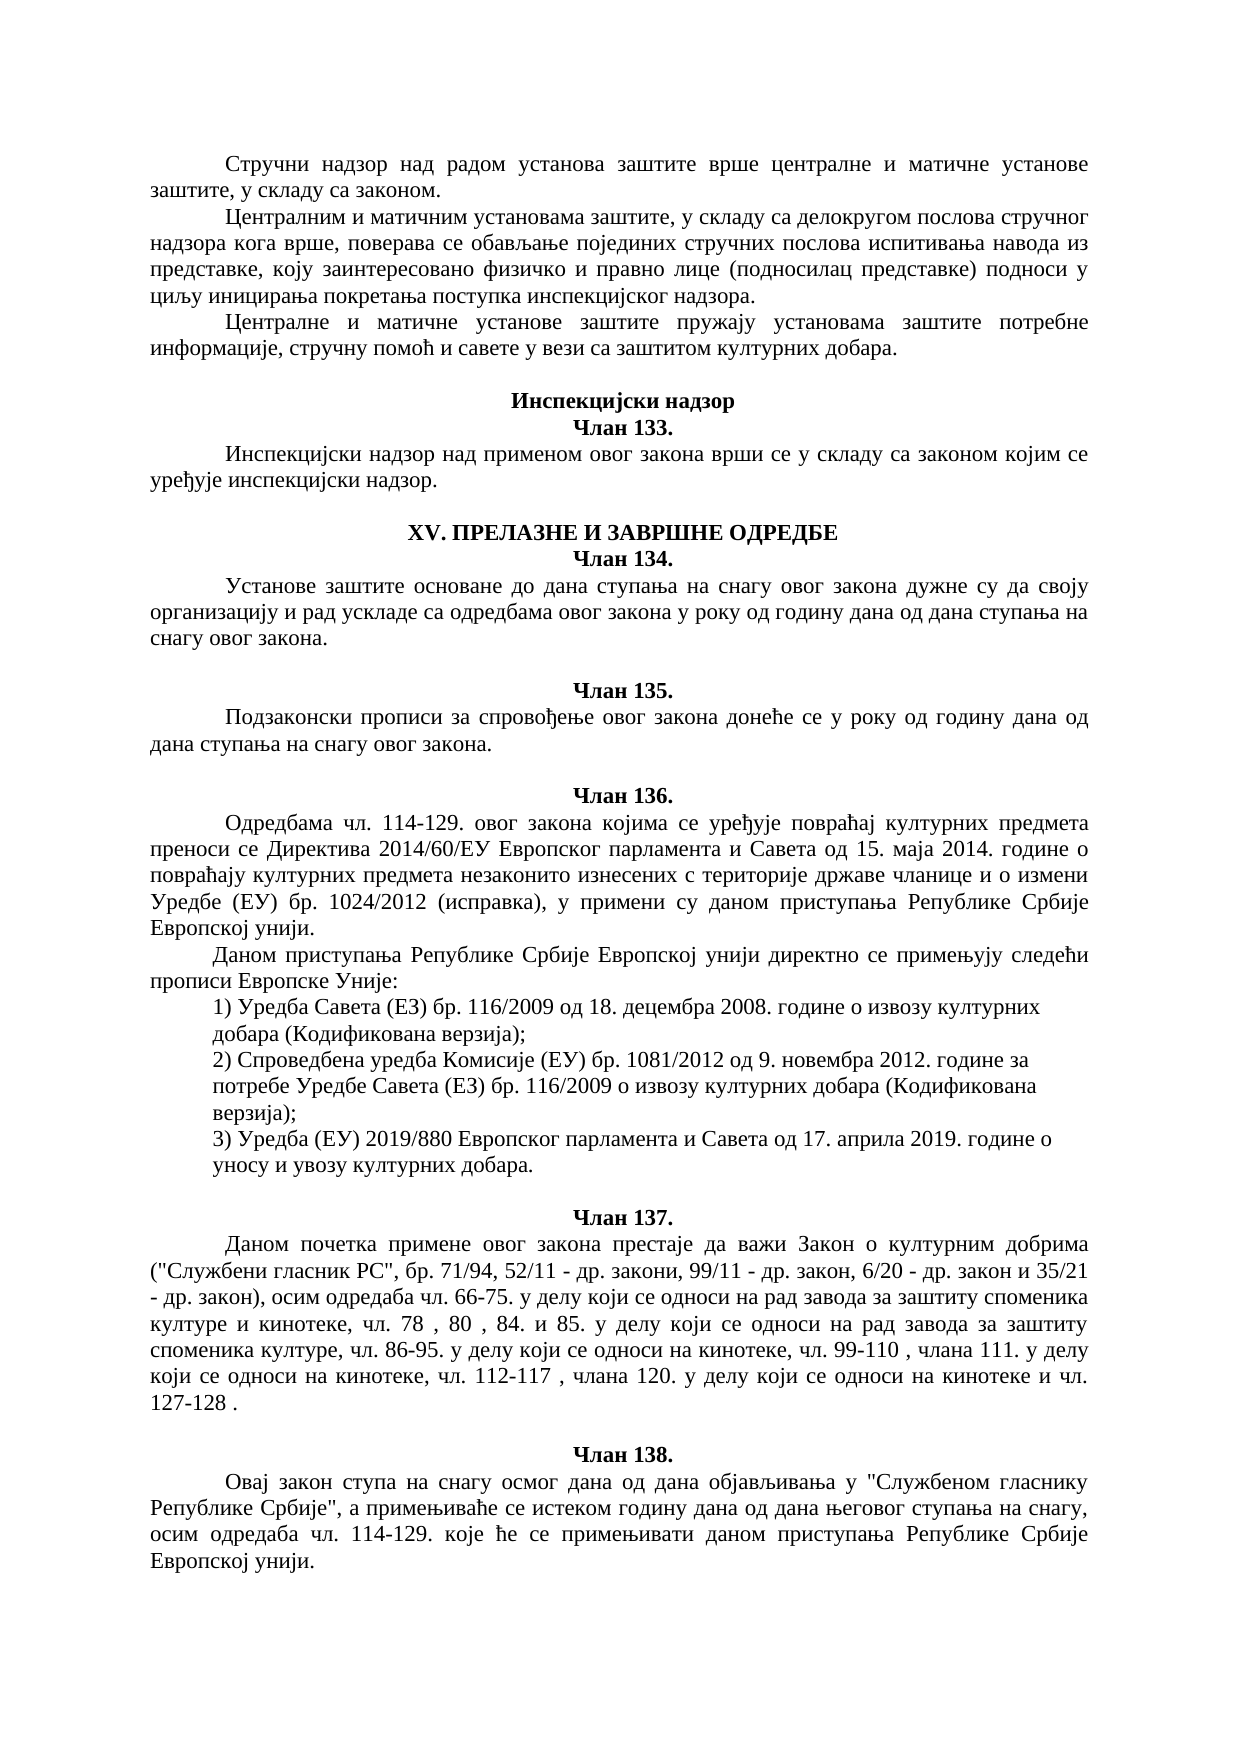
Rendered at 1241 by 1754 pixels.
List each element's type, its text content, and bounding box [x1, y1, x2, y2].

text Члан 137. [150, 1204, 1090, 1231]
text Члан 138. [150, 1441, 1090, 1468]
text Централним и матичним установама заштите, у складу са делокругом послова стручног надзора кога врше, поверава се обављање појединих стручних послова испитивања навода из представке, коју заинтересовано физичко и правно лице (подносилац представке) подноси у циљу иницирања покретања поступка инспекцијског надзора. [150, 203, 1090, 308]
text Члан 133. [150, 413, 1090, 440]
text Члан 135. [150, 677, 1090, 703]
text 1) Уредба Савета (ЕЗ) бр. 116/2009 од 18. децембра 2008. године о извозу културних добара (Кодификована верзија); [212, 993, 1090, 1046]
text Инспекцијски надзор над применом овог закона врши се у складу са законом којим се уређује инспекцијски надзор. [150, 440, 1090, 493]
text Стручни надзор над радом установа заштите врше централне и матичне установе заштите, у складу са законом. [150, 150, 1090, 203]
text Члан 134. [150, 545, 1090, 572]
text Даном приступања Републике Србије Европској унији директно се примењују следећи прописи Европске Уније: [150, 941, 1090, 993]
text Подзаконски прописи за спровођење овог закона донеће се у року од годину дана од дана ступања на снагу овог закона. [150, 703, 1090, 756]
text Члан 136. [150, 782, 1090, 809]
text XV. ПРЕЛАЗНЕ И ЗАВРШНЕ ОДРЕДБЕ [150, 519, 1090, 545]
text Овај закон ступа на снагу осмог дана од дана објављивања у "Службеном гласнику Републике Србије", а примењиваће се истеком годину дана од дана његовог ступања на снагу, осим одредаба чл. 114-129. које ће се примењивати даном приступања Републике Србије Европској унији. [150, 1468, 1090, 1573]
text 2) Спроведбена уредба Комисије (ЕУ) бр. 1081/2012 од 9. новембра 2012. године за потребе Уредбе Савета (ЕЗ) бр. 116/2009 о извозу културних добара (Кодификована верзија); [212, 1046, 1090, 1125]
text Одредбама чл. 114-129. овог закона којима се уређује повраћај културних предмета преноси се Директива 2014/60/ЕУ Европског парламента и Савета од 15. маја 2014. године о повраћају културних предмета незаконито изнесених с територије државе чланице и о измени Уредбе (ЕУ) бр. 1024/2012 (исправка), у примени су даном приступања Републике Србије Европској унији. [150, 809, 1090, 941]
text Централне и матичне установе заштите пружају установама заштите потребне информације, стручну помоћ и савете у вези са заштитом културних добара. [150, 308, 1090, 361]
text Инспекцијски надзор [150, 387, 1090, 413]
text Установе заштите основане до дана ступања на снагу овог закона дужне су да своју организацију и рад ускладе са одредбама овог закона у року од годину дана од дана ступања на снагу овог закона. [150, 572, 1090, 651]
text 3) Уредба (ЕУ) 2019/880 Европског парламента и Савета од 17. априла 2019. године о уносу и увозу културних добара. [212, 1125, 1090, 1178]
text Даном почетка примене овог закона престаје да важи Закон о културним добрима ("Службени гласник РС", бр. 71/94, 52/11 - др. закони, 99/11 - др. закон, 6/20 - др. закон и 35/21 - др. закон), осим одредаба чл. 66-75. у делу који се односи на рад завода за заштиту споменика културе и кинотеке, чл. 78 , 80 , 84. и 85. у делу који се односи на рад завода за заштиту споменика културе, чл. 86-95. у делу који се односи на кинотеке, чл. 99-110 , члана 111. у делу који се односи на кинотеке, чл. 112-117 , члана 120. у делу који се односи на кинотеке и чл. 127-128 . [150, 1231, 1090, 1415]
